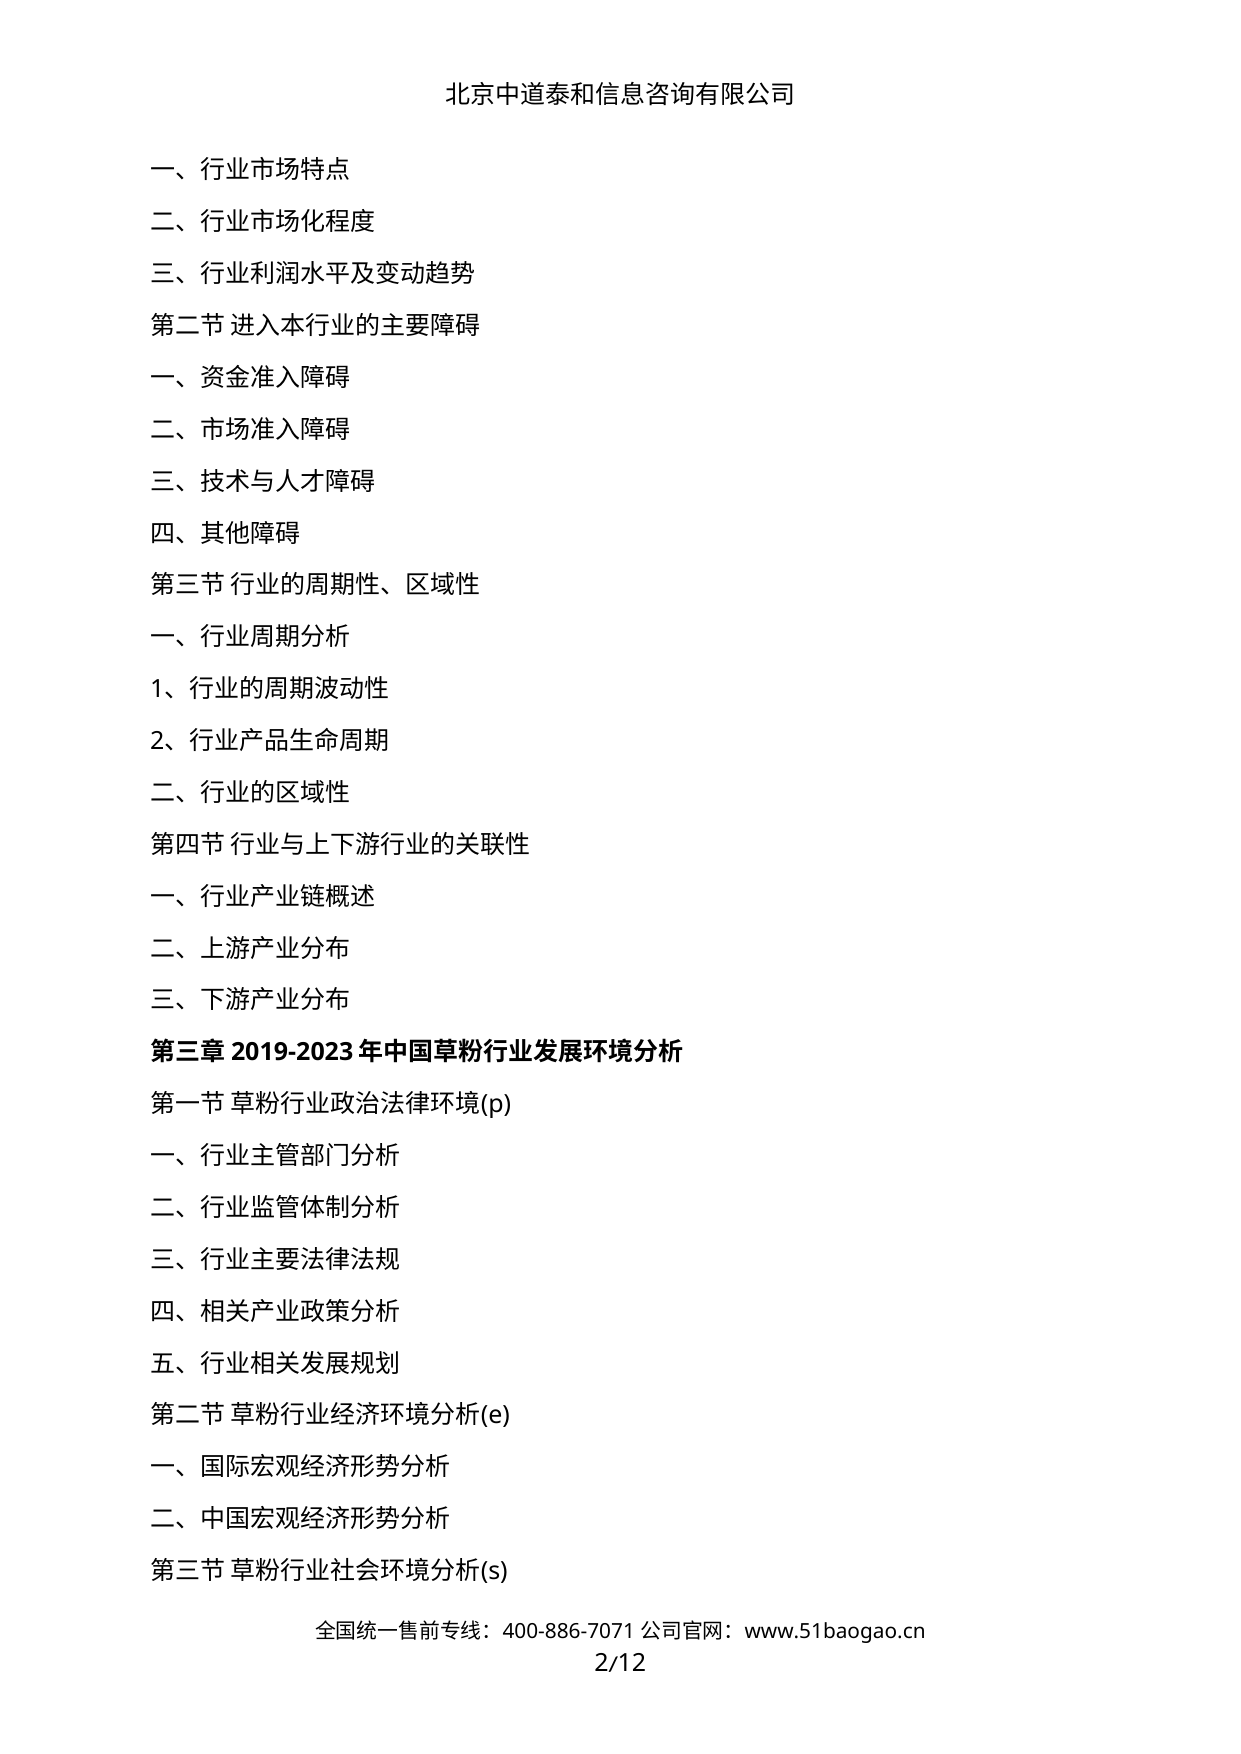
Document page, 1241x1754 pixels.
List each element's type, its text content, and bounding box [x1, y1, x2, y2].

text 二、行业监管体制分析 [150, 1187, 1090, 1224]
text 三、技术与人才障碍 [150, 461, 1090, 497]
text 一、国际宏观经济形势分析 [150, 1447, 1090, 1483]
text 二、行业的区域性 [150, 772, 1090, 809]
text 第四节 行业与上下游行业的关联性 [150, 824, 1090, 861]
text 第一节 草粉行业政治法律环境(p) [150, 1084, 1090, 1120]
text 二、上游产业分布 [150, 928, 1090, 964]
text 第三节 行业的周期性、区域性 [150, 565, 1090, 601]
text 二、中国宏观经济形势分析 [150, 1499, 1090, 1535]
text 四、相关产业政策分析 [150, 1291, 1090, 1327]
text 三、下游产业分布 [150, 980, 1090, 1016]
text 五、行业相关发展规划 [150, 1343, 1090, 1379]
text 一、行业周期分析 [150, 617, 1090, 653]
text 2、行业产品生命周期 [150, 721, 1090, 757]
text 四、其他障碍 [150, 513, 1090, 549]
text 第二节 草粉行业经济环境分析(e) [150, 1395, 1090, 1431]
text 三、行业利润水平及变动趋势 [150, 254, 1090, 290]
text 第二节 进入本行业的主要障碍 [150, 306, 1090, 342]
text 一、行业产业链概述 [150, 876, 1090, 912]
text 第三节 草粉行业社会环境分析(s) [150, 1551, 1090, 1587]
text 一、资金准入障碍 [150, 357, 1090, 394]
text 二、市场准入障碍 [150, 409, 1090, 446]
text 三、行业主要法律法规 [150, 1239, 1090, 1276]
text 一、行业主管部门分析 [150, 1136, 1090, 1172]
text 一、行业市场特点 [150, 150, 1090, 186]
text 二、行业市场化程度 [150, 202, 1090, 238]
text 1、行业的周期波动性 [150, 669, 1090, 705]
text 第三章 2019-2023年中国草粉行业发展环境分析 [150, 1032, 1090, 1068]
